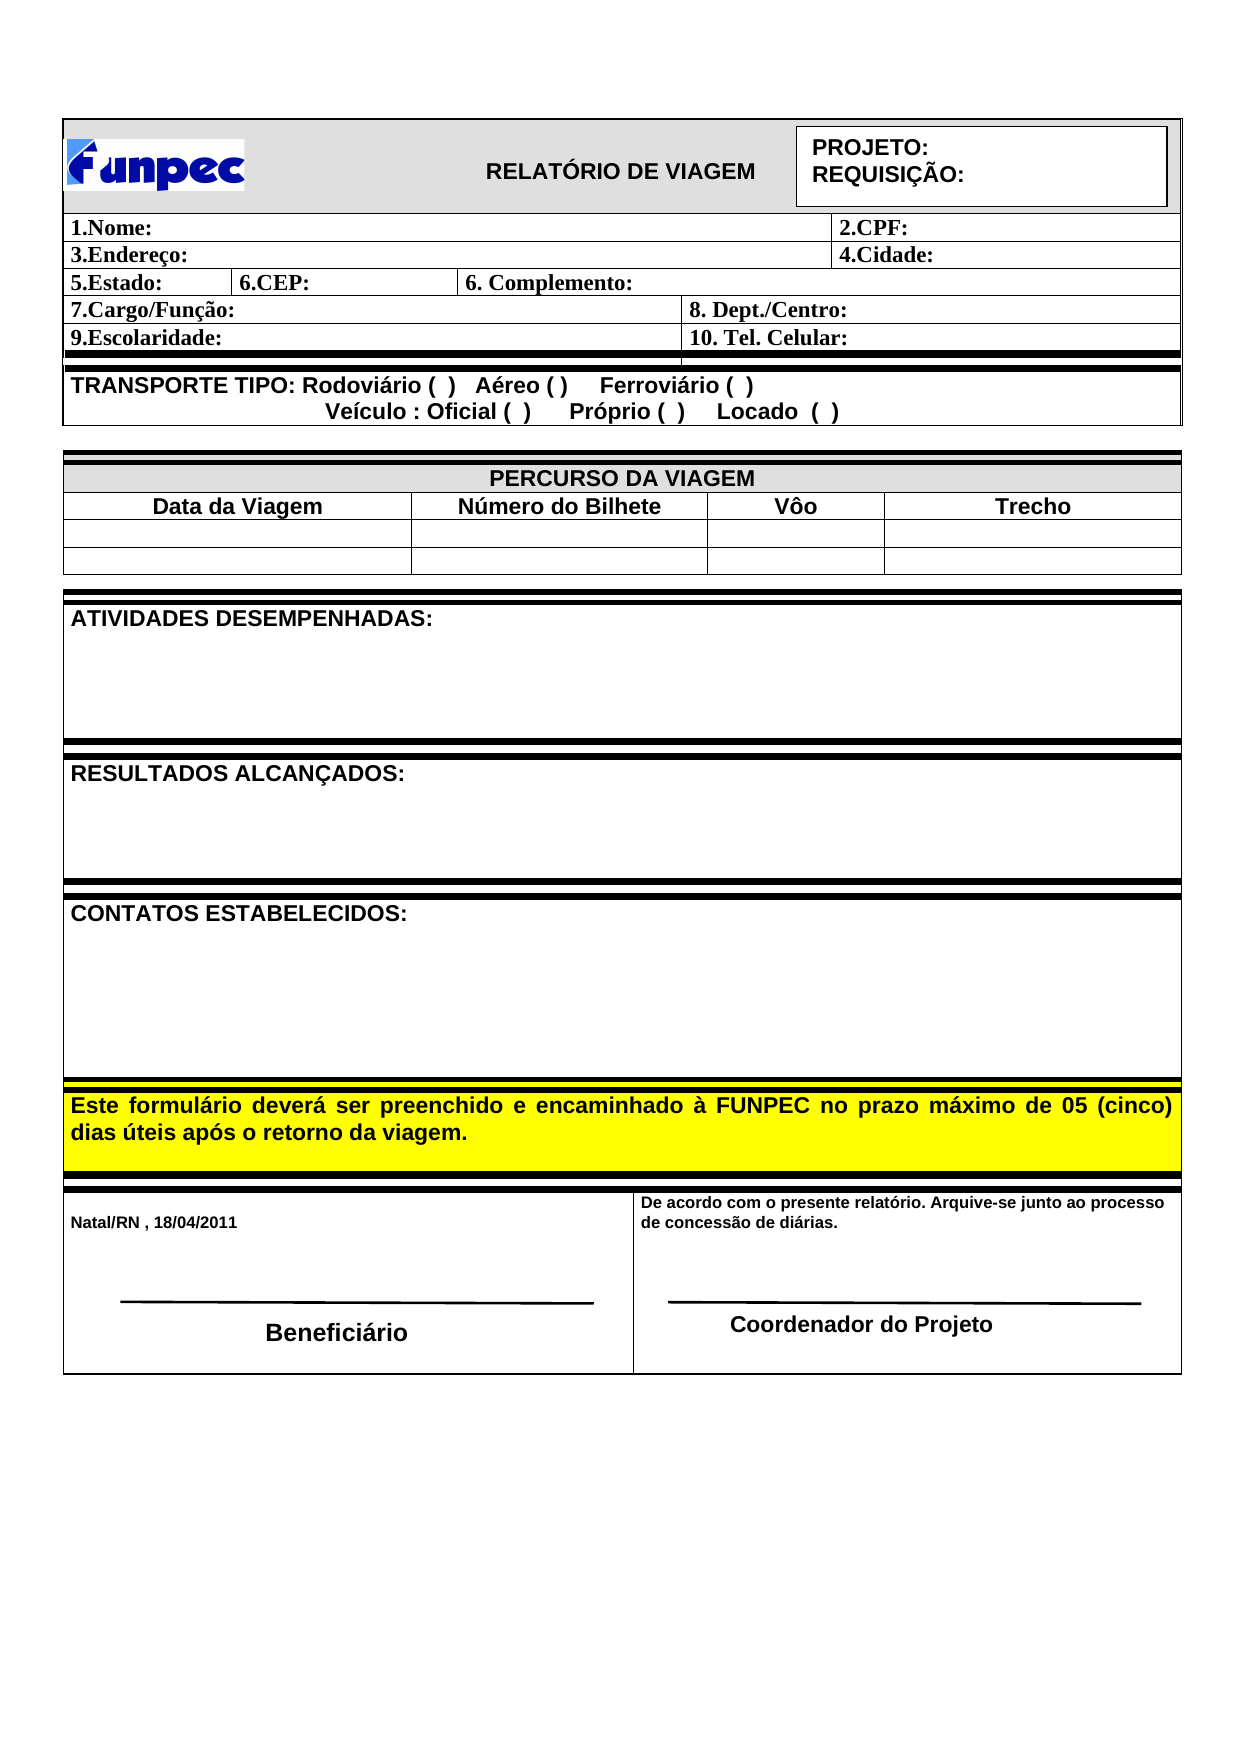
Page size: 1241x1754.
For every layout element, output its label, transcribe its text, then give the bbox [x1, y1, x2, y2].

table_cell [64, 548, 411, 574]
table_cell 6.CEP: [232, 269, 457, 295]
table_cell 4.Cidade: [832, 242, 1180, 268]
picture [63, 139, 245, 191]
table_cell Este formulário deverá ser preenchido e encaminhado à FUNPEC no prazo máximo de 05 (cinco) dias úteis após o retorno da viagem. [64, 1093, 1181, 1171]
table_cell [885, 520, 1181, 547]
table_cell Número do Bilhete [412, 493, 707, 519]
table_cell [64, 520, 411, 547]
table_cell Data da Viagem [64, 493, 411, 519]
table_cell [708, 520, 884, 547]
table_cell 10. Tel. Celular: [682, 324, 1180, 350]
table_cell [412, 520, 707, 547]
table_cell TRANSPORTE TIPO: Rodoviário ( ) Aéreo ( ) Ferroviário ( ) Veículo : Oficial ( ) Próprio ( ) Locado ( ) [63, 350, 1180, 425]
table_header PERCURSO DA VIAGEM [64, 465, 1181, 492]
table_cell Natal/RN , 18/04/2011 Beneficiário [64, 1193, 633, 1373]
table_cell [412, 548, 707, 574]
table_cell RESULTADOS ALCANÇADOS: [64, 760, 1181, 878]
table_cell 5.Estado: [64, 269, 231, 295]
table_cell 3.Endereço: [64, 242, 831, 268]
table_cell 7.Cargo/Função: [64, 296, 681, 323]
table_cell 1.Nome: [64, 214, 831, 241]
table_header ATIVIDADES DESEMPENHADAS: [64, 605, 1181, 738]
table_cell [708, 548, 884, 574]
table_cell 8. Dept./Centro: [682, 296, 1180, 323]
table_cell De acordo com o presente relatório. Arquive-se junto ao processo de concessão de diárias. Coordenador do Projeto [634, 1193, 1181, 1373]
table_cell CONTATOS ESTABELECIDOS: [64, 900, 1181, 1077]
table_cell [885, 548, 1181, 574]
table_cell Trecho [885, 493, 1181, 519]
table_header RELATÓRIO DE VIAGEM [64, 120, 1180, 213]
table_cell 9.Escolaridade: [64, 324, 681, 350]
table_cell Vôo [708, 493, 884, 519]
table_cell 6. Complemento: [458, 269, 1180, 295]
table_cell 2.CPF: [832, 214, 1180, 241]
